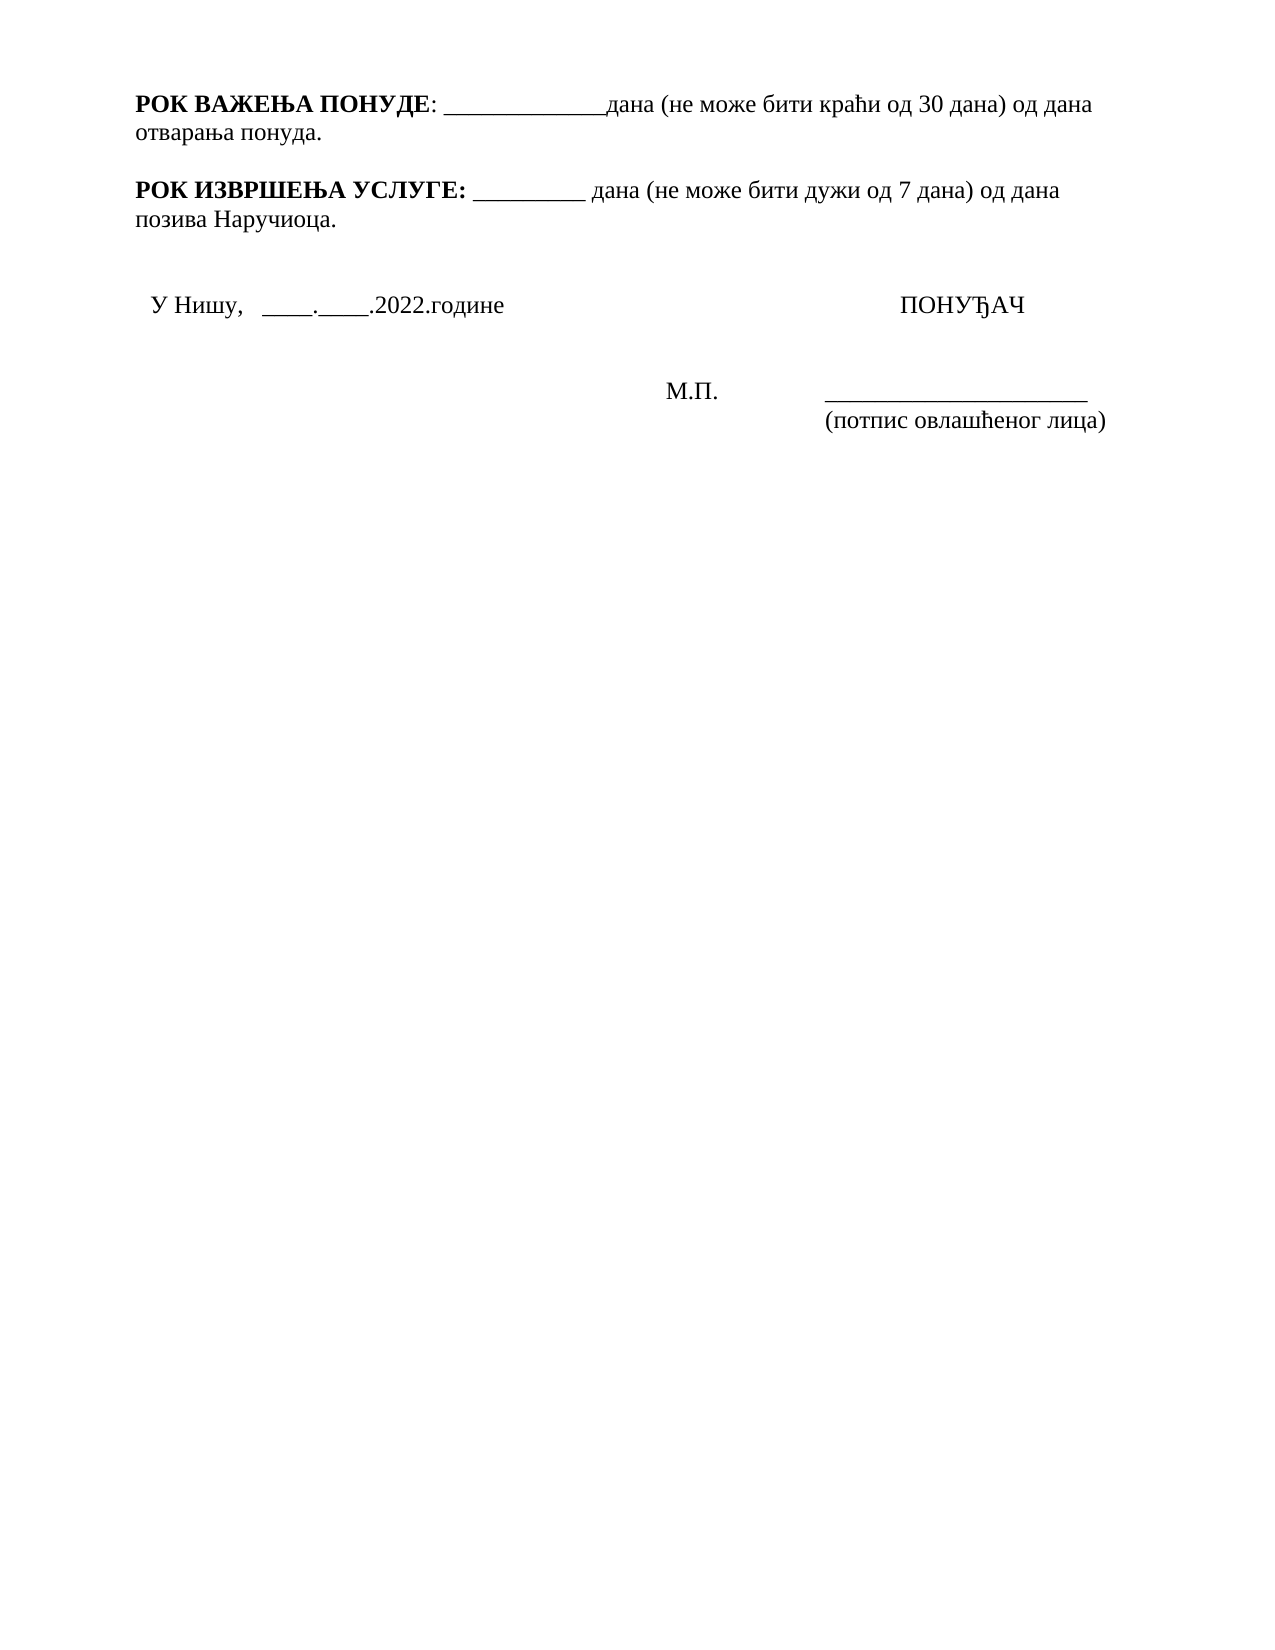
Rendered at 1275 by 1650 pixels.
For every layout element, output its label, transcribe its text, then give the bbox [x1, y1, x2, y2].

text РОК ИЗВРШЕЊА УСЛУГЕ: _________ дана (не може бити дужи од 7 дана) од дана позива Наручиоца. [135, 175, 1095, 232]
text М.П. _____________________ [666, 376, 1125, 405]
text У Нишу, ____.____.2022.године ПОНУЂАЧ [150, 290, 1125, 319]
text РОК ВАЖЕЊА ПОНУДЕ: _____________дана (не може бити краћи од 30 дана) од дана отварања понуда. [135, 89, 1095, 146]
text (потпис овлашћеног лица) [150, 405, 1125, 434]
